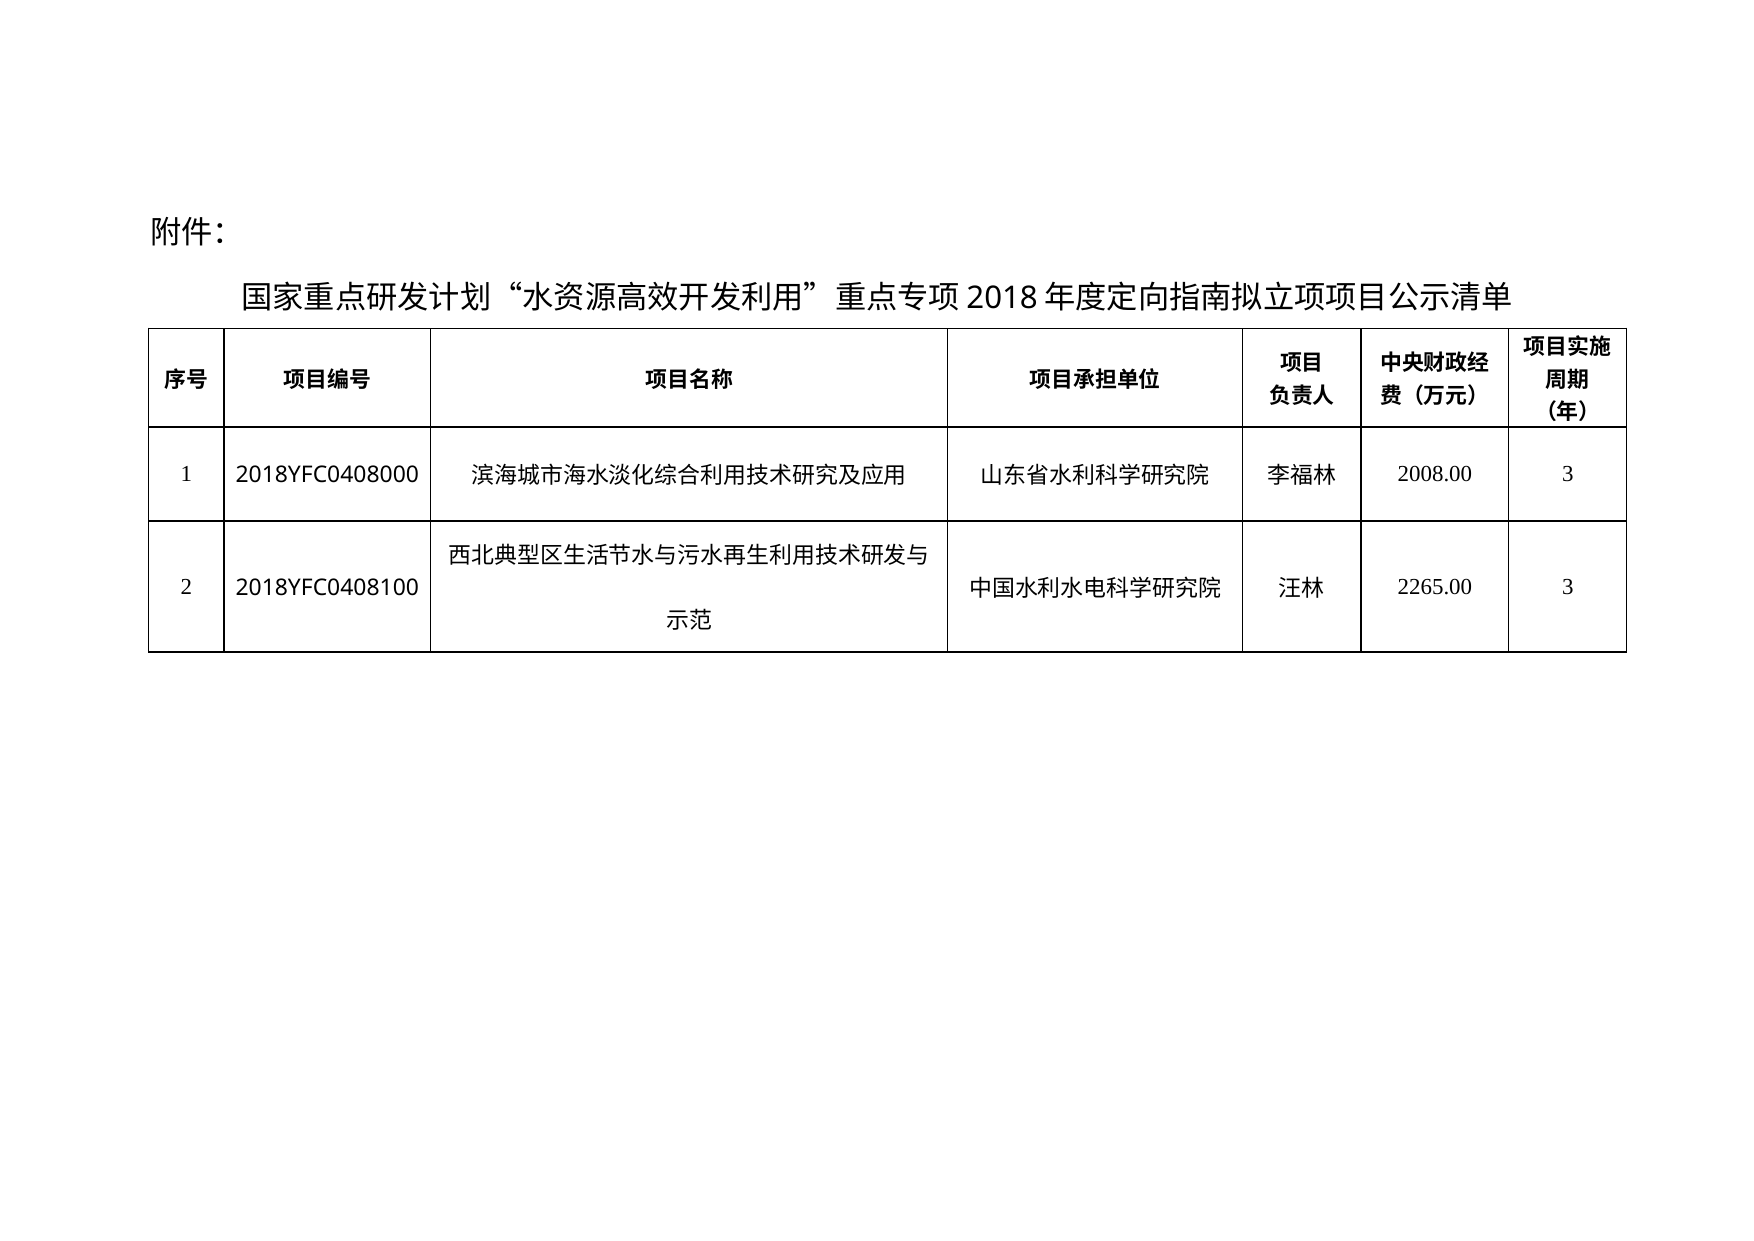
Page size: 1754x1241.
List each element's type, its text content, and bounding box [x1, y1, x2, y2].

table_cell 2008.00 [1362, 428, 1508, 520]
table_cell 汪林 [1243, 522, 1360, 651]
table_cell 滨海城市海水淡化综合利用技术研究及应用 [431, 428, 947, 520]
text 附件： [150, 198, 1604, 263]
table_cell 2018YFC0408000 [225, 428, 430, 520]
table_cell 2018YFC0408100 [225, 522, 430, 651]
table_header 项目 负责人 [1243, 329, 1360, 426]
table_cell 1 [149, 428, 223, 520]
table_header 中央财政经费（万元） [1362, 329, 1508, 426]
table_header 项目名称 [431, 329, 947, 426]
table_cell 2 [149, 522, 223, 651]
text 国家重点研发计划“水资源高效开发利用”重点专项2018年度定向指南拟立项项目公示清单 [150, 263, 1604, 328]
table_cell 2265.00 [1362, 522, 1508, 651]
table_header 项目承担单位 [948, 329, 1242, 426]
table_cell 3 [1509, 428, 1626, 520]
table_cell 山东省水利科学研究院 [948, 428, 1242, 520]
table_header 项目实施周期（年） [1509, 329, 1626, 426]
table_cell 李福林 [1243, 428, 1360, 520]
table_cell 中国水利水电科学研究院 [948, 522, 1242, 651]
table_cell 西北典型区生活节水与污水再生利用技术研发与示范 [431, 522, 947, 651]
table_header 项目编号 [225, 329, 430, 426]
table_cell 3 [1509, 522, 1626, 651]
table_header 序号 [149, 329, 223, 426]
